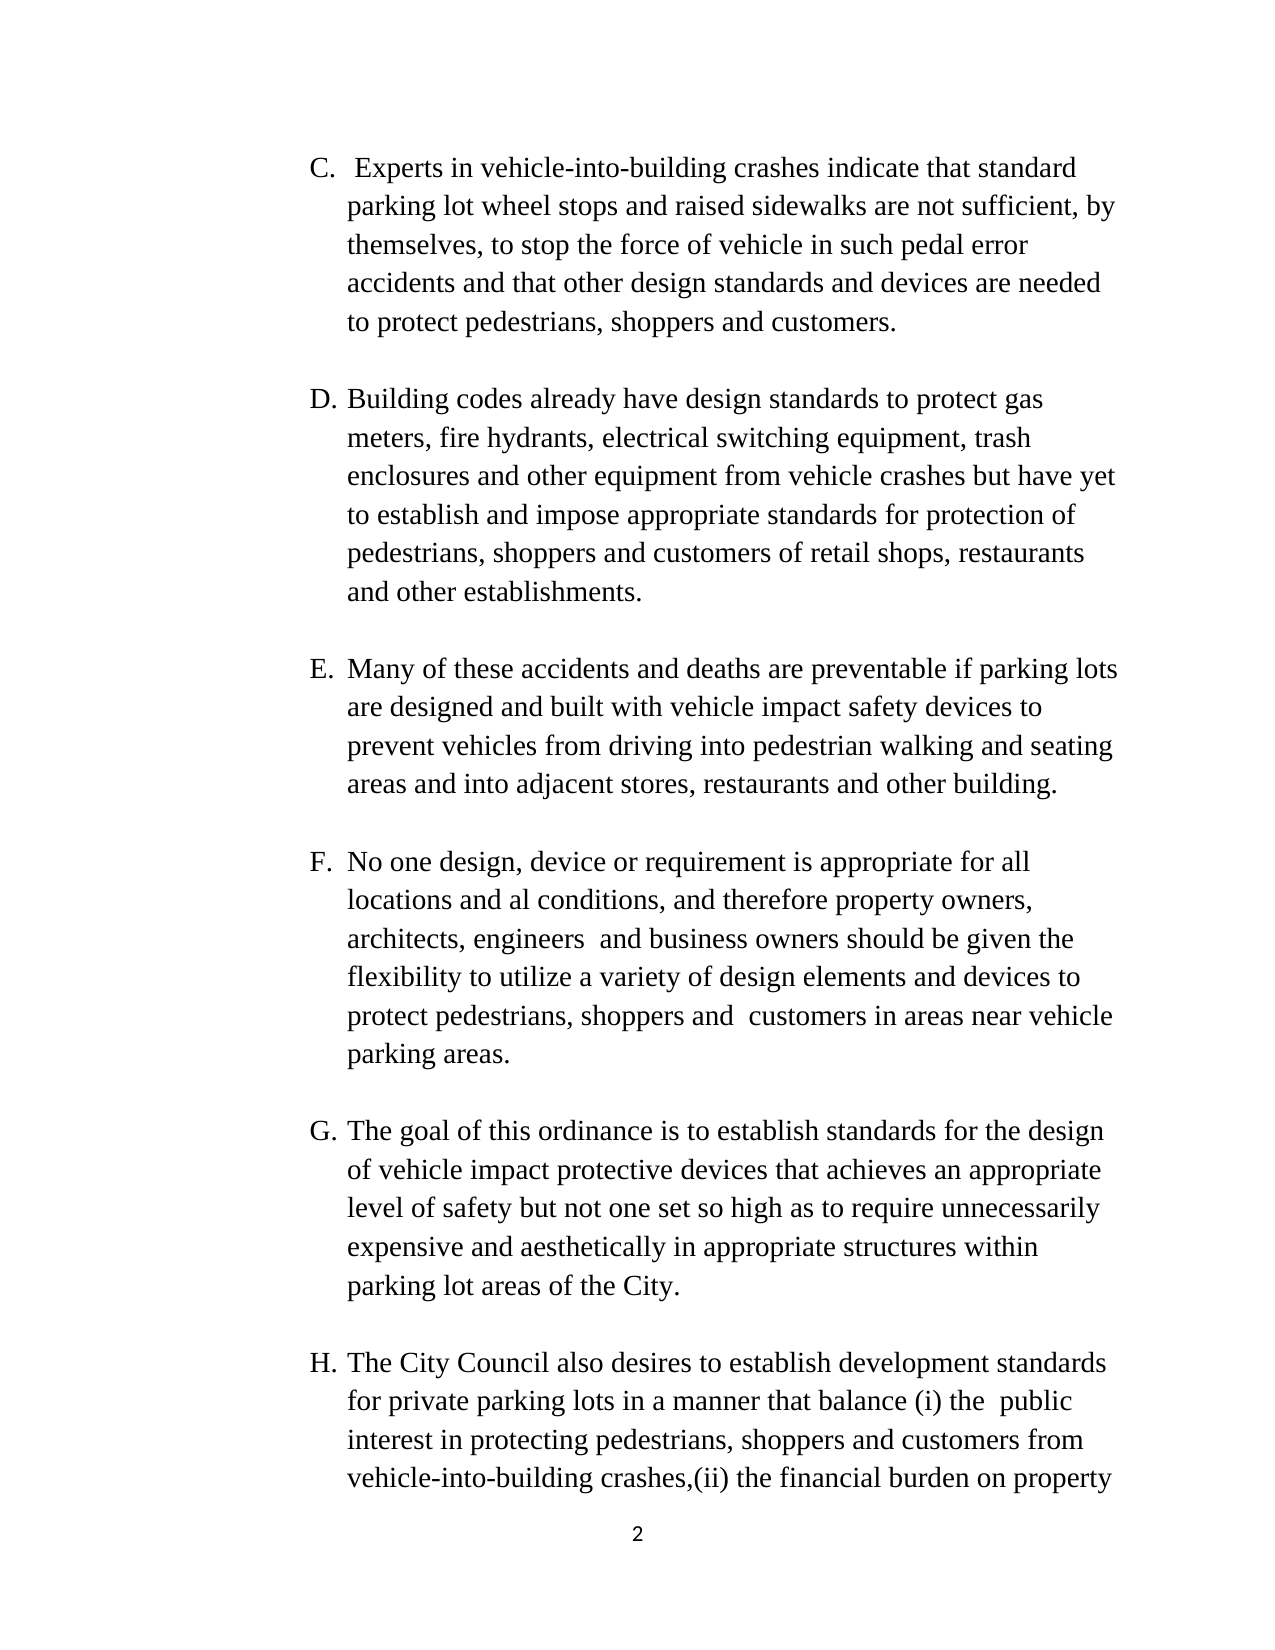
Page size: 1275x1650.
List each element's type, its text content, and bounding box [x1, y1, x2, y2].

list Many of these accidents and deaths are preventable if parking lots are designed and built with vehicle impact safety devices to prevent vehicles from driving into pedestrian walking and seating areas and into adjacent stores, restaurants and other building. [309, 651, 1125, 800]
list Experts in vehicle-into-building crashes indicate that standard parking lot wheel stops and raised sidewalks are not sufficient, by themselves, to stop the force of vehicle in such pedal error accidents and that other design standards and devices are needed to protect pedestrians, shoppers and customers. [309, 150, 1125, 338]
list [309, 1345, 1125, 1494]
list Building codes already have design standards to protect gas meters, fire hydrants, electrical switching equipment, trash enclosures and other equipment from vehicle crashes but have yet to establish and impose appropriate standards for protection of pedestrians, shoppers and customers of retail shops, restaurants and other establishments. [309, 381, 1125, 607]
list No one design, device or requirement is appropriate for all locations and al conditions, and therefore property owners, architects, engineers and business owners should be given the flexibility to utilize a variety of design elements and devices to protect pedestrians, shoppers and customers in areas near vehicle parking areas. [309, 844, 1125, 1070]
list The goal of this ordinance is to establish standards for the design of vehicle impact protective devices that achieves an appropriate level of safety but not one set so high as to require unnecessarily expensive and aesthetically in appropriate structures within parking lot areas of the City. [309, 1113, 1125, 1301]
